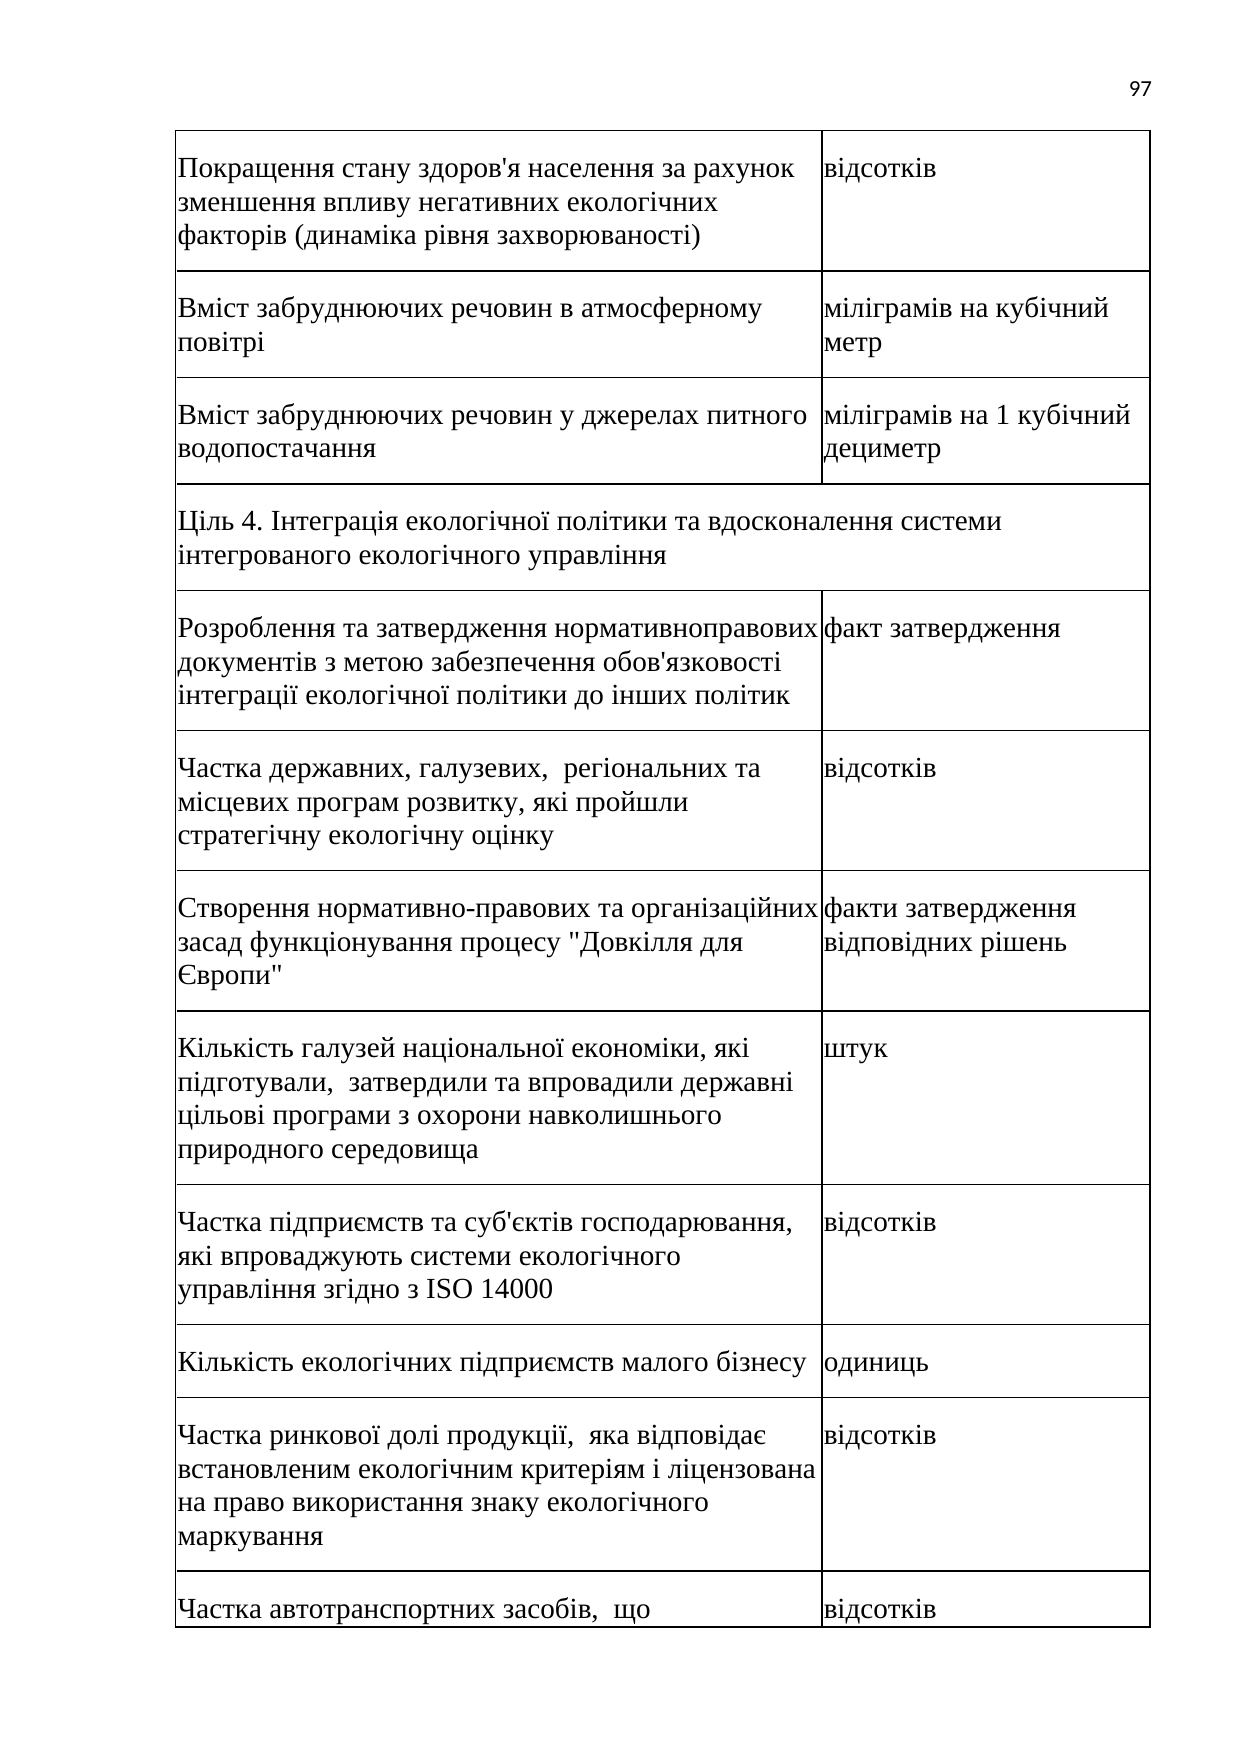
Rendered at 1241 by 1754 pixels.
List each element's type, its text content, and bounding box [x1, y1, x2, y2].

table_cell штук [823, 1012, 1149, 1183]
table_cell Кількість галузей національної економіки, які підготували, затвердили та впровадили державні цільові програми з охорони навколишнього природного середовища [176, 1011, 821, 1183]
table_cell Ціль 4. Інтеграція екологічної політики та вдосконалення системи інтегрованого екологічного управління [176, 484, 1149, 589]
table_cell відсотків [823, 1572, 1149, 1626]
table_cell одиниць [823, 1325, 1149, 1397]
table_cell факт затвердження [823, 591, 1149, 730]
table_cell відсотків [823, 131, 1149, 270]
table_cell міліграмів на 1 кубічний дециметр [823, 378, 1149, 483]
table_cell Кількість екологічних підприємств малого бізнесу [176, 1325, 821, 1397]
table_cell Покращення стану здоров'я населення за рахунок зменшення впливу негативних екологічних факторів (динаміка рівня захворюваності) [176, 131, 821, 270]
table_cell міліграмів на кубічний метр [823, 272, 1149, 376]
table_cell Частка державних, галузевих, регіональних та місцевих програм розвитку, які пройшли стратегічну екологічну оцінку [176, 731, 821, 870]
table_cell Вміст забруднюючих речовин в атмосферному повітрі [176, 271, 821, 376]
table_cell Частка ринкової долі продукції, яка відповідає встановленим екологічним критеріям і ліцензована на право використання знаку екологічного маркування [176, 1398, 821, 1570]
table_cell Вміст забруднюючих речовин у джерелах питного водопостачання [176, 378, 821, 483]
table_cell Частка підприємств та суб'єктів господарювання, які впроваджують системи екологічного управління згідно з ISO 14000 [176, 1185, 821, 1324]
table_cell відсотків [823, 1185, 1149, 1324]
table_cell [176, 1571, 821, 1626]
table_cell факти затвердження відповідних рішень [823, 871, 1149, 1010]
table_cell Розроблення та затвердження нормативноправових документів з метою забезпечення обов'язковості інтеграції екологічної політики до інших політик [176, 591, 821, 730]
table_cell Створення нормативно-правових та організаційних засад функціонування процесу "Довкілля для Європи" [176, 871, 821, 1010]
table_cell відсотків [823, 731, 1149, 870]
table_cell відсотків [823, 1398, 1149, 1570]
